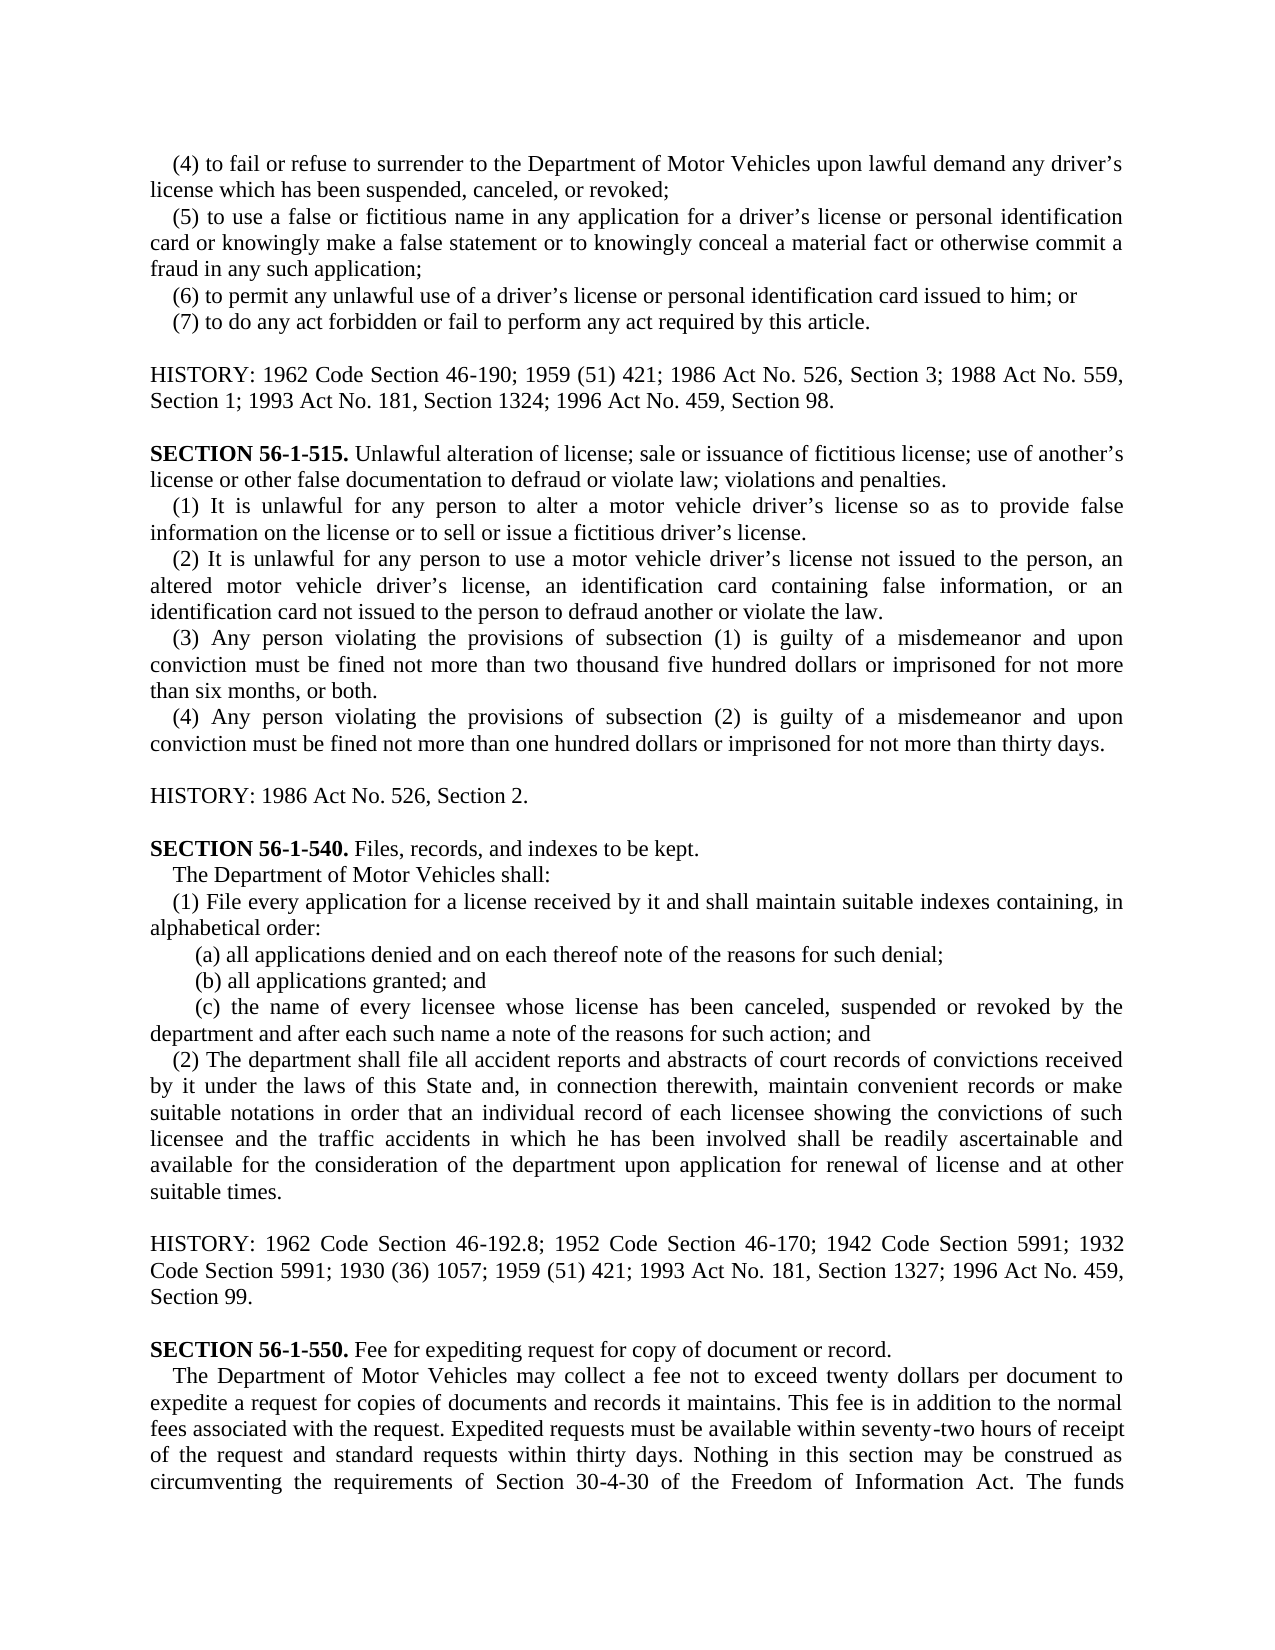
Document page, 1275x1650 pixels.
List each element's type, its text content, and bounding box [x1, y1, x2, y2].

text SECTION 56-1-515. Unlawful alteration of license; sale or issuance of fictitious license; use of another’s license or other false documentation to defraud or violate law; violations and penalties. [150, 440, 1125, 493]
text (b) all applications granted; and [150, 967, 1125, 993]
text SECTION 56-1-550. Fee for expediting request for copy of document or record. [150, 1336, 1125, 1362]
text (2) It is unlawful for any person to use a motor vehicle driver’s license not issued to the person, an altered motor vehicle driver’s license, an identification card containing false information, or an identification card not issued to the person to defraud another or violate the law. [150, 545, 1125, 624]
text (4) to fail or refuse to surrender to the Department of Motor Vehicles upon lawful demand any driver’s license which has been suspended, canceled, or revoked; [150, 150, 1125, 203]
text (3) Any person violating the provisions of subsection (1) is guilty of a misdemeanor and upon conviction must be fined not more than two thousand five hundred dollars or imprisoned for not more than six months, or both. [150, 624, 1125, 703]
text The Department of Motor Vehicles shall: [150, 862, 1125, 888]
text HISTORY: 1986 Act No. 526, Section 2. [150, 782, 1125, 809]
text (a) all applications denied and on each thereof note of the reasons for such denial; [150, 941, 1125, 967]
text (c) the name of every licensee whose license has been canceled, suspended or revoked by the department and after each such name a note of the reasons for such action; and [150, 993, 1125, 1046]
text (4) Any person violating the provisions of subsection (2) is guilty of a misdemeanor and upon conviction must be fined not more than one hundred dollars or imprisoned for not more than thirty days. [150, 703, 1125, 756]
text (1) It is unlawful for any person to alter a motor vehicle driver’s license so as to provide false information on the license or to sell or issue a fictitious driver’s license. [150, 493, 1125, 545]
text (7) to do any act forbidden or fail to perform any act required by this article. [150, 308, 1125, 334]
text SECTION 56-1-540. Files, records, and indexes to be kept. [150, 835, 1125, 862]
text HISTORY: 1962 Code Section 46-190; 1959 (51) 421; 1986 Act No. 526, Section 3; 1988 Act No. 559, Section 1; 1993 Act No. 181, Section 1324; 1996 Act No. 459, Section 98. [150, 361, 1125, 413]
text (5) to use a false or fictitious name in any application for a driver’s license or personal identification card or knowingly make a false statement or to knowingly conceal a material fact or otherwise commit a fraud in any such application; [150, 203, 1125, 282]
text (1) File every application for a license received by it and shall maintain suitable indexes containing, in alphabetical order: [150, 888, 1125, 941]
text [150, 1362, 1125, 1494]
text HISTORY: 1962 Code Section 46-192.8; 1952 Code Section 46-170; 1942 Code Section 5991; 1932 Code Section 5991; 1930 (36) 1057; 1959 (51) 421; 1993 Act No. 181, Section 1327; 1996 Act No. 459, Section 99. [150, 1231, 1125, 1309]
text (6) to permit any unlawful use of a driver’s license or personal identification card issued to him; or [150, 282, 1125, 308]
text (2) The department shall file all accident reports and abstracts of court records of convictions received by it under the laws of this State and, in connection therewith, maintain convenient records or make suitable notations in order that an individual record of each licensee showing the convictions of such licensee and the traffic accidents in which he has been involved shall be readily ascertainable and available for the consideration of the department upon application for renewal of license and at other suitable times. [150, 1046, 1125, 1204]
